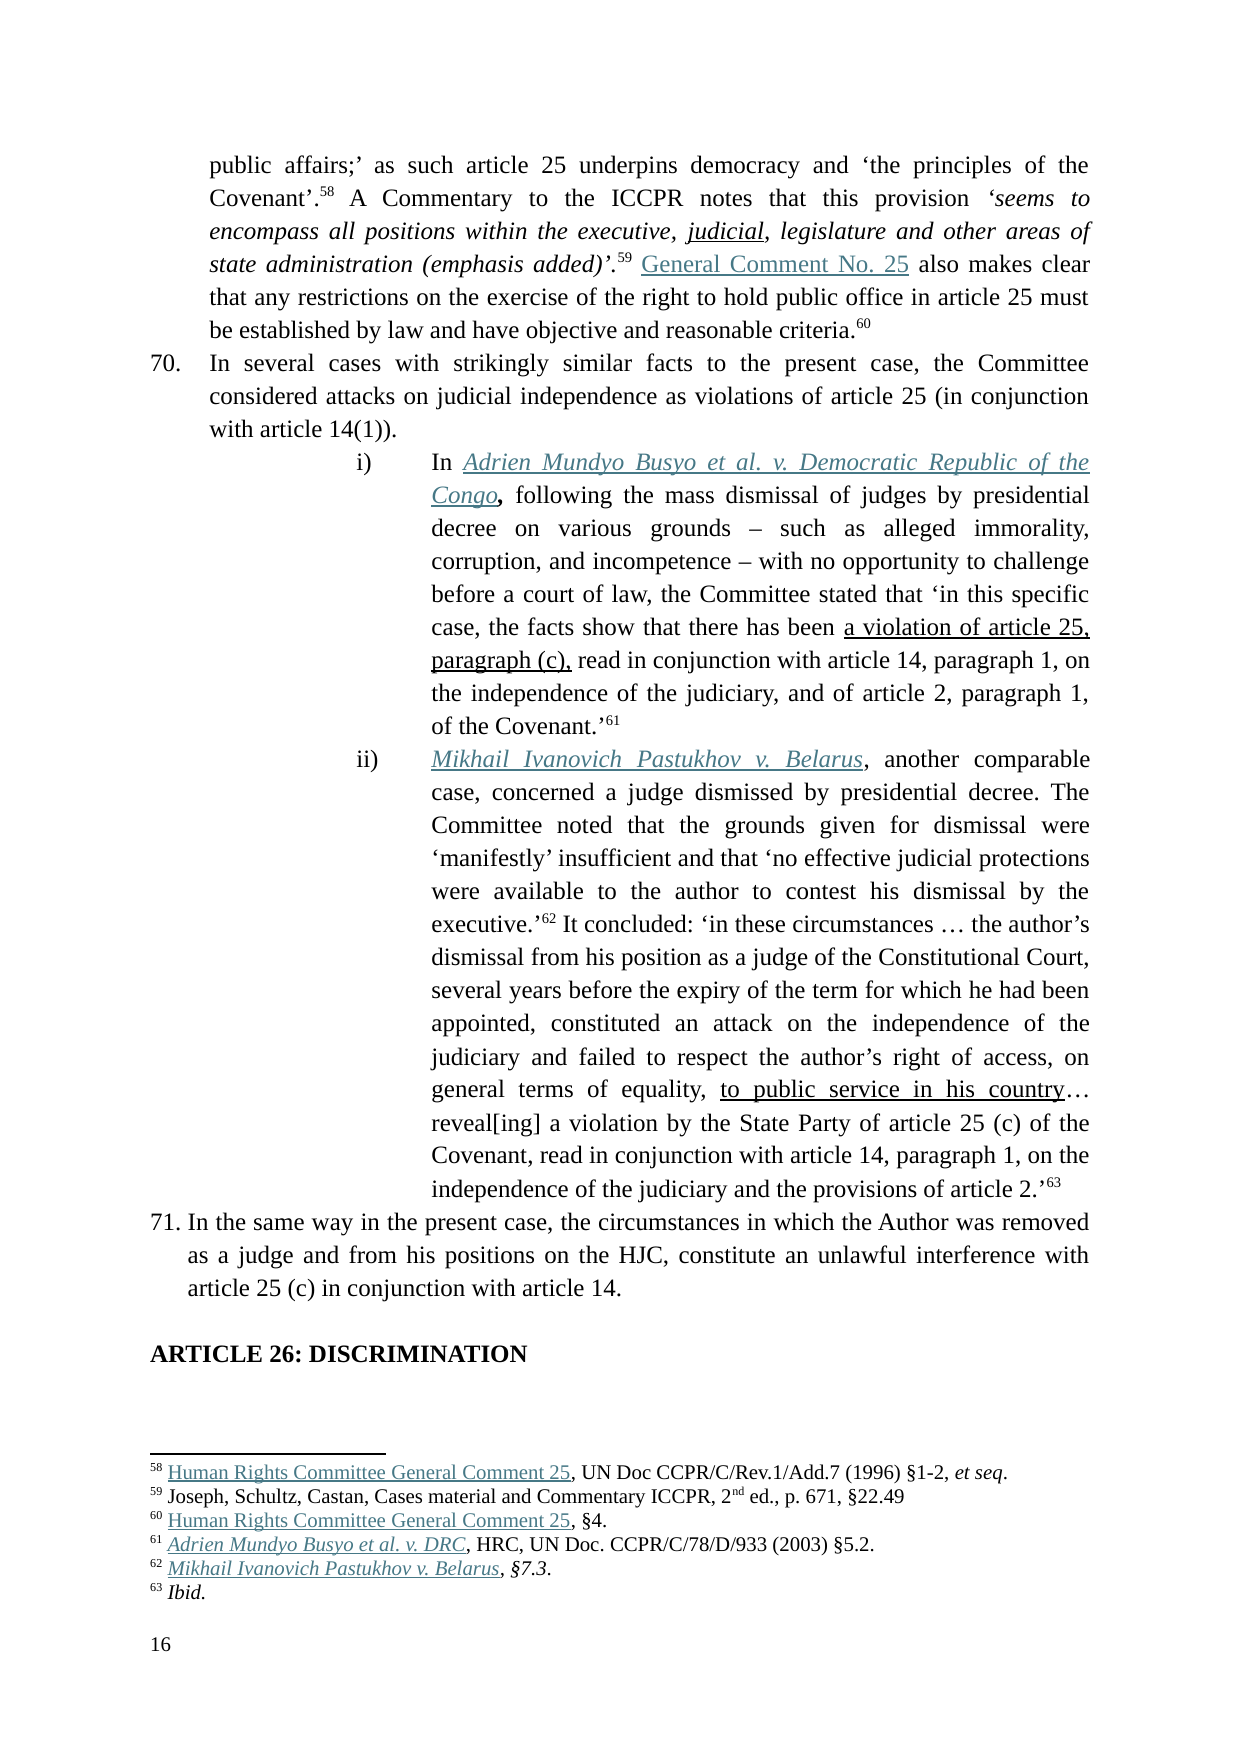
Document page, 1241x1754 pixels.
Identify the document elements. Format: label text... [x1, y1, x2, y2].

list In several cases with strikingly similar facts to the present case, the Committee considered attacks on judicial independence as violations of article 25 (in conjunction with article 14(1)). [150, 348, 1090, 443]
text ARTICLE 26: DISCRIMINATION [150, 1339, 1090, 1367]
list In Adrien Mundyo Busyo et al. v. Democratic Republic of the Congo, following the mass dismissal of judges by presidential decree on various grounds – such as alleged immorality, corruption, and incompetence – with no opportunity to challenge before a court of law, the Committee stated that ‘in this specific case, the facts show that there has been a violation of article 25, paragraph (c), read in conjunction with article 14, paragraph 1, on the independence of the judiciary, and of article 2, paragraph 1, of the Covenant.’ [356, 447, 1090, 740]
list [150, 150, 1090, 344]
list Mikhail Ivanovich Pastukhov v. Belarus, another comparable case, concerned a judge dismissed by presidential decree. The Committee noted that the grounds given for dismissal were ‘manifestly’ insufficient and that ‘no effective judicial protections were available to the author to contest his dismissal by the executive.’ It concluded: ‘in these circumstances … the author’s dismissal from his position as a judge of the Constitutional Court, several years before the expiry of the term for which he had been appointed, constituted an attack on the independence of the judiciary and failed to respect the author’s right of access, on general terms of equality, to public service in his country… reveal[ing] a violation by the State Party of article 25 (c) of the Covenant, read in conjunction with article 14, paragraph 1, on the independence of the judiciary and the provisions of article 2.’ [356, 744, 1090, 1202]
list In the same way in the present case, the circumstances in which the Author was removed as a judge and from his positions on the HJC, constitute an unlawful interference with article 25 (c) in conjunction with article 14. [150, 1207, 1090, 1301]
